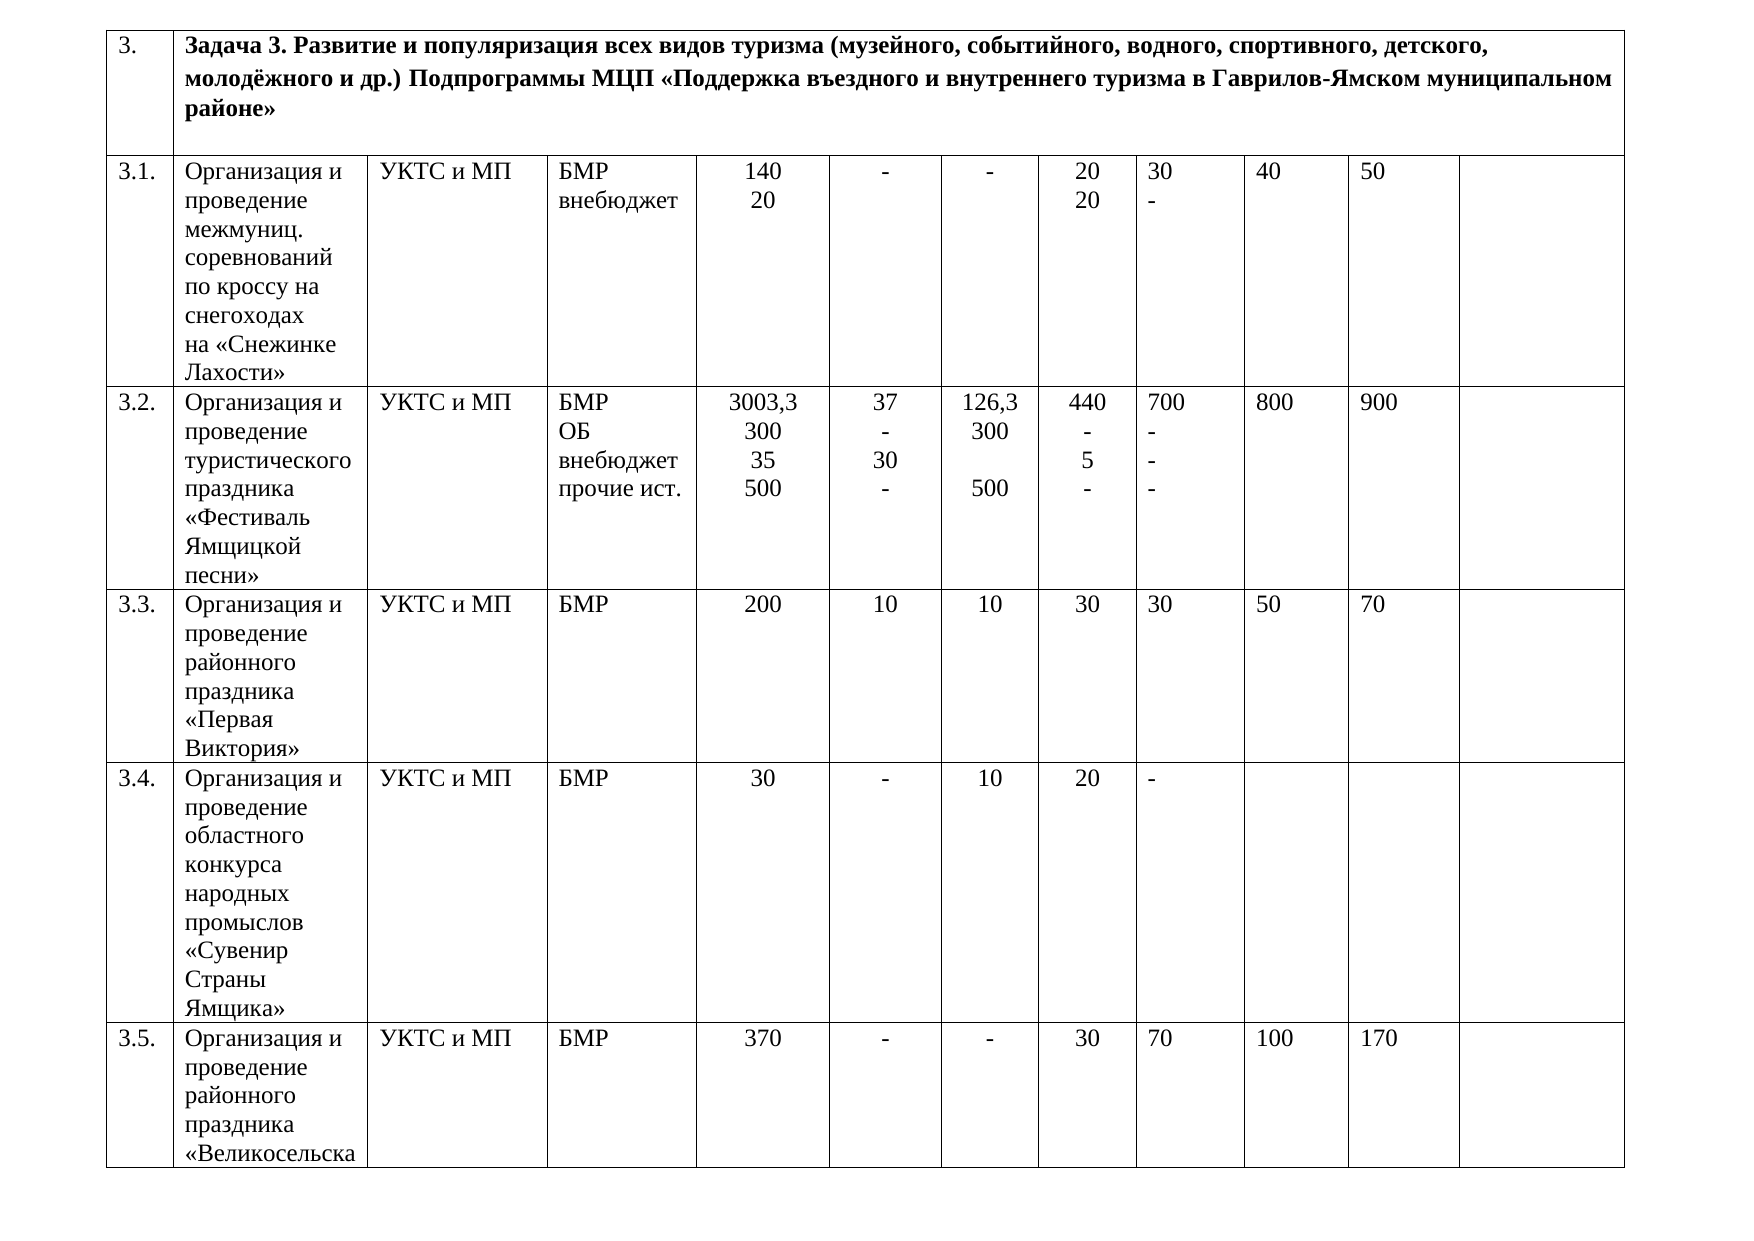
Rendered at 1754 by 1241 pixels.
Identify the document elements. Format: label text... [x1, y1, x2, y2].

table_cell УКТС и МП [368, 1023, 547, 1167]
table_cell 3.5. [107, 1023, 173, 1167]
table_cell 100 [1245, 1023, 1348, 1167]
table_cell [1245, 763, 1348, 1022]
table_cell - [830, 763, 941, 1022]
table_cell [1349, 763, 1459, 1022]
table_cell 30 [1039, 1023, 1136, 1167]
table_cell Организация и проведение межмуниц. соревнований по кроссу на снегоходах на «Снежинке Лахости» [174, 156, 367, 386]
table_cell 10 [942, 590, 1038, 762]
table_cell 20 20 [1039, 156, 1136, 386]
table_cell 900 [1349, 387, 1459, 588]
table_cell 10 [830, 590, 941, 762]
table_cell 3003,3 300 35 500 [697, 387, 829, 588]
table_cell 70 [1349, 590, 1459, 762]
table_cell 37 - 30 - [830, 387, 941, 588]
table_cell БМР [548, 590, 696, 762]
table_cell Организация и проведение туристического праздника «Фестиваль Ямщицкой песни» [174, 387, 367, 588]
table_cell 370 [697, 1023, 829, 1167]
table_cell 3. [107, 31, 173, 155]
table_cell 440 - 5 - [1039, 387, 1136, 588]
table_cell 20 [1039, 763, 1136, 1022]
table_cell БМР [548, 763, 696, 1022]
table_cell УКТС и МП [368, 763, 547, 1022]
table_cell - [1137, 763, 1244, 1022]
table_cell 3.4. [107, 763, 173, 1022]
table_cell 30 [1039, 590, 1136, 762]
table_cell - [942, 1023, 1038, 1167]
table_cell БМР [548, 1023, 696, 1167]
table_cell Организация и проведение областного конкурса народных промыслов «Сувенир Страны Ямщика» [174, 763, 367, 1022]
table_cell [174, 1023, 367, 1167]
table_cell 50 [1245, 590, 1348, 762]
table_cell - [830, 1023, 941, 1167]
table_cell 3.3. [107, 590, 173, 762]
table_cell [1460, 156, 1624, 386]
table_cell 200 [697, 590, 829, 762]
table_cell 170 [1349, 1023, 1459, 1167]
table_cell УКТС и МП [368, 387, 547, 588]
table_cell 30 [697, 763, 829, 1022]
table_cell 3.2. [107, 387, 173, 588]
table_cell 30 [1137, 590, 1244, 762]
table_cell 10 [942, 763, 1038, 1022]
table_cell 30 - [1137, 156, 1244, 386]
table_cell 126,3 300 500 [942, 387, 1038, 588]
table_cell УКТС и МП [368, 156, 547, 386]
table_cell 3.1. [107, 156, 173, 386]
table_cell [1460, 387, 1624, 588]
table_cell 40 [1245, 156, 1348, 386]
table_cell [1460, 1023, 1624, 1167]
table_cell [1460, 590, 1624, 762]
table_cell - [830, 156, 941, 386]
table_cell УКТС и МП [368, 590, 547, 762]
table_cell Задача 3. Развитие и популяризация всех видов туризма (музейного, событийного, водного, спортивного, детского, молодёжного и др.) Подпрограммы МЦП «Поддержка въездного и внутреннего туризма в Гаврилов-Ямском муниципальном районе» [174, 31, 1624, 155]
table_cell [1460, 763, 1624, 1022]
table_cell 50 [1349, 156, 1459, 386]
table_cell 700 - - - [1137, 387, 1244, 588]
table_cell 70 [1137, 1023, 1244, 1167]
table_cell Организация и проведение районного праздника «Первая Виктория» [174, 590, 367, 762]
table_cell БМР внебюджет [548, 156, 696, 386]
table_cell 800 [1245, 387, 1348, 588]
table_cell 140 20 [697, 156, 829, 386]
table_cell БМР ОБ внебюджет прочие ист. [548, 387, 696, 588]
table_cell - [942, 156, 1038, 386]
